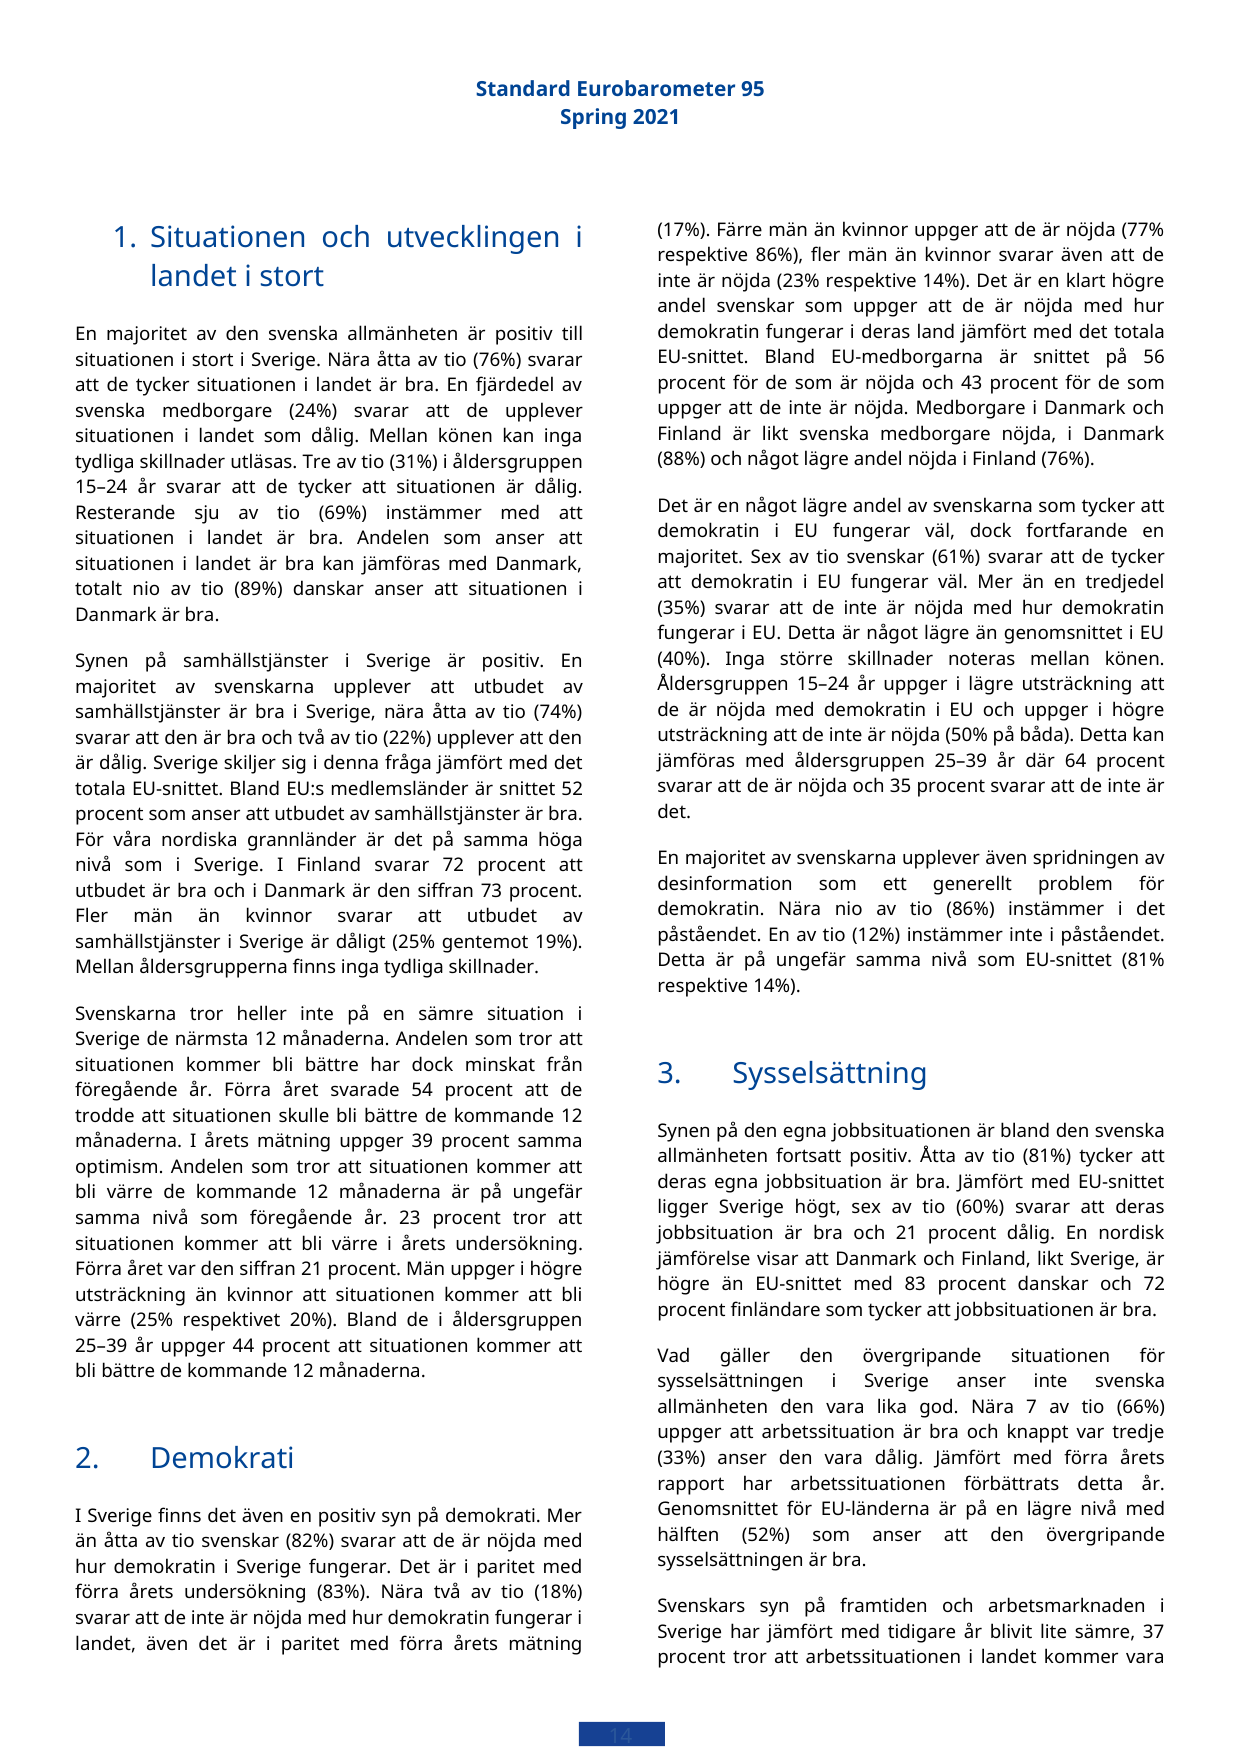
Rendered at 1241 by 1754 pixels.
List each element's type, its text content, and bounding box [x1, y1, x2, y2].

text Svenskarna tror heller inte på en sämre situation i Sverige de närmsta 12 månaderna. Andelen som tror att situationen kommer bli bättre har dock minskat från föregående år. Förra året svarade 54 procent att de trodde att situationen skulle bli bättre de kommande 12 månaderna. I årets mätning uppger 39 procent samma optimism. Andelen som tror att situationen kommer att bli värre de kommande 12 månaderna är på ungefär samma nivå som föregående år. 23 procent tror att situationen kommer att bli värre i årets undersökning. Förra året var den siffran 21 procent. Män uppger i högre utsträckning än kvinnor att situationen kommer att bli värre (25% respektivet 20%). Bland de i åldersgruppen 25–39 år uppger 44 procent att situationen kommer att bli bättre de kommande 12 månaderna. [75, 1000, 583, 1383]
text En majoritet av den svenska allmänheten är positiv till situationen i stort i Sverige. Nära åtta av tio (76%) svarar att de tycker situationen i landet är bra. En fjärdedel av svenska medborgare (24%) svarar att de upplever situationen i landet som dålig. Mellan könen kan inga tydliga skillnader utläsas. Tre av tio (31%) i åldersgruppen 15–24 år svarar att de tycker att situationen är dålig. Resterande sju av tio (69%) instämmer med att situationen i landet är bra. Andelen som anser att situationen i landet är bra kan jämföras med Danmark, totalt nio av tio (89%) danskar anser att situationen i Danmark är bra. [75, 320, 583, 627]
subtitle Situationen och utvecklingen i landet i stort [112, 216, 583, 295]
subtitle 2. Demokrati [75, 1438, 583, 1477]
text Synen på samhällstjänster i Sverige är positiv. En majoritet av svenskarna upplever att utbudet av samhällstjänster är bra i Sverige, nära åtta av tio (74%) svarar att den är bra och två av tio (22%) upplever att den är dålig. Sverige skiljer sig i denna fråga jämfört med det totala EU-snittet. Bland EU:s medlemsländer är snittet 52 procent som anser att utbudet av samhällstjänster är bra. För våra nordiska grannländer är det på samma höga nivå som i Sverige. I Finland svarar 72 procent att utbudet är bra och i Danmark är den siffran 73 procent. Fler män än kvinnor svarar att utbudet av samhällstjänster i Sverige är dåligt (25% gentemot 19%). Mellan åldersgrupperna finns inga tydliga skillnader. [75, 647, 583, 979]
text I Sverige finns det även en positiv syn på demokrati. Mer än åtta av tio svenskar (82%) svarar att de är nöjda med hur demokratin i Sverige fungerar. Det är i paritet med förra årets undersökning (83%). Nära två av tio (18%) svarar att de inte är nöjda med hur demokratin fungerar i landet, även det är i paritet med förra årets mätning (17%). Färre män än kvinnor uppger att de är nöjda (77% respektive 86%), fler män än kvinnor svarar även att de inte är nöjda (23% respektive 14%). Det är en klart högre andel svenskar som uppger att de är nöjda med hur demokratin fungerar i deras land jämfört med det totala EU-snittet. Bland EU-medborgarna är snittet på 56 procent för de som är nöjda och 43 procent för de som uppger att de inte är nöjda. Medborgare i Danmark och Finland är likt svenska medborgare nöjda, i Danmark (88%) och något lägre andel nöjda i Finland (76%). [75, 1502, 583, 1655]
subtitle 3. Sysselsättning [657, 1052, 1165, 1092]
text Det är en något lägre andel av svenskarna som tycker att demokratin i EU fungerar väl, dock fortfarande en majoritet. Sex av tio svenskar (61%) svarar att de tycker att demokratin i EU fungerar väl. Mer än en tredjedel (35%) svarar att de inte är nöjda med hur demokratin fungerar i EU. Detta är något lägre än genomsnittet i EU (40%). Inga större skillnader noteras mellan könen. Åldersgruppen 15–24 år uppger i lägre utsträckning att de är nöjda med demokratin i EU och uppger i högre utsträckning att de inte är nöjda (50% på båda). Detta kan jämföras med åldersgruppen 25–39 år där 64 procent svarar att de är nöjda och 35 procent svarar att de inte är det. [657, 492, 1165, 824]
text I Sverige finns det även en positiv syn på demokrati. Mer än åtta av tio svenskar (82%) svarar att de är nöjda med hur demokratin i Sverige fungerar. Det är i paritet med förra årets undersökning (83%). Nära två av tio (18%) svarar att de inte är nöjda med hur demokratin fungerar i landet, även det är i paritet med förra årets mätning (17%). Färre män än kvinnor uppger att de är nöjda (77% respektive 86%), fler män än kvinnor svarar även att de inte är nöjda (23% respektive 14%). Det är en klart högre andel svenskar som uppger att de är nöjda med hur demokratin fungerar i deras land jämfört med det totala EU-snittet. Bland EU-medborgarna är snittet på 56 procent för de som är nöjda och 43 procent för de som uppger att de inte är nöjda. Medborgare i Danmark och Finland är likt svenska medborgare nöjda, i Danmark (88%) och något lägre andel nöjda i Finland (76%). [657, 216, 1165, 471]
text Synen på den egna jobbsituationen är bland den svenska allmänheten fortsatt positiv. Åtta av tio (81%) tycker att deras egna jobbsituation är bra. Jämfört med EU-snittet ligger Sverige högt, sex av tio (60%) svarar att deras jobbsituation är bra och 21 procent dålig. En nordisk jämförelse visar att Danmark och Finland, likt Sverige, är högre än EU-snittet med 83 procent danskar och 72 procent finländare som tycker att jobbsituationen är bra. [657, 1117, 1165, 1321]
text Vad gäller den övergripande situationen för sysselsättningen i Sverige anser inte svenska allmänheten den vara lika god. Nära 7 av tio (66%) uppger att arbetssituation är bra och knappt var tredje (33%) anser den vara dålig. Jämfört med förra årets rapport har arbetssituationen förbättrats detta år. Genomsnittet för EU-länderna är på en lägre nivå med hälften (52%) som anser att den övergripande sysselsättningen är bra. [657, 1342, 1165, 1572]
text En majoritet av svenskarna upplever även spridningen av desinformation som ett generellt problem för demokratin. Nära nio av tio (86%) instämmer i det påståendet. En av tio (12%) instämmer inte i påståendet. Detta är på ungefär samma nivå som EU-snittet (81% respektive 14%). [657, 845, 1165, 998]
